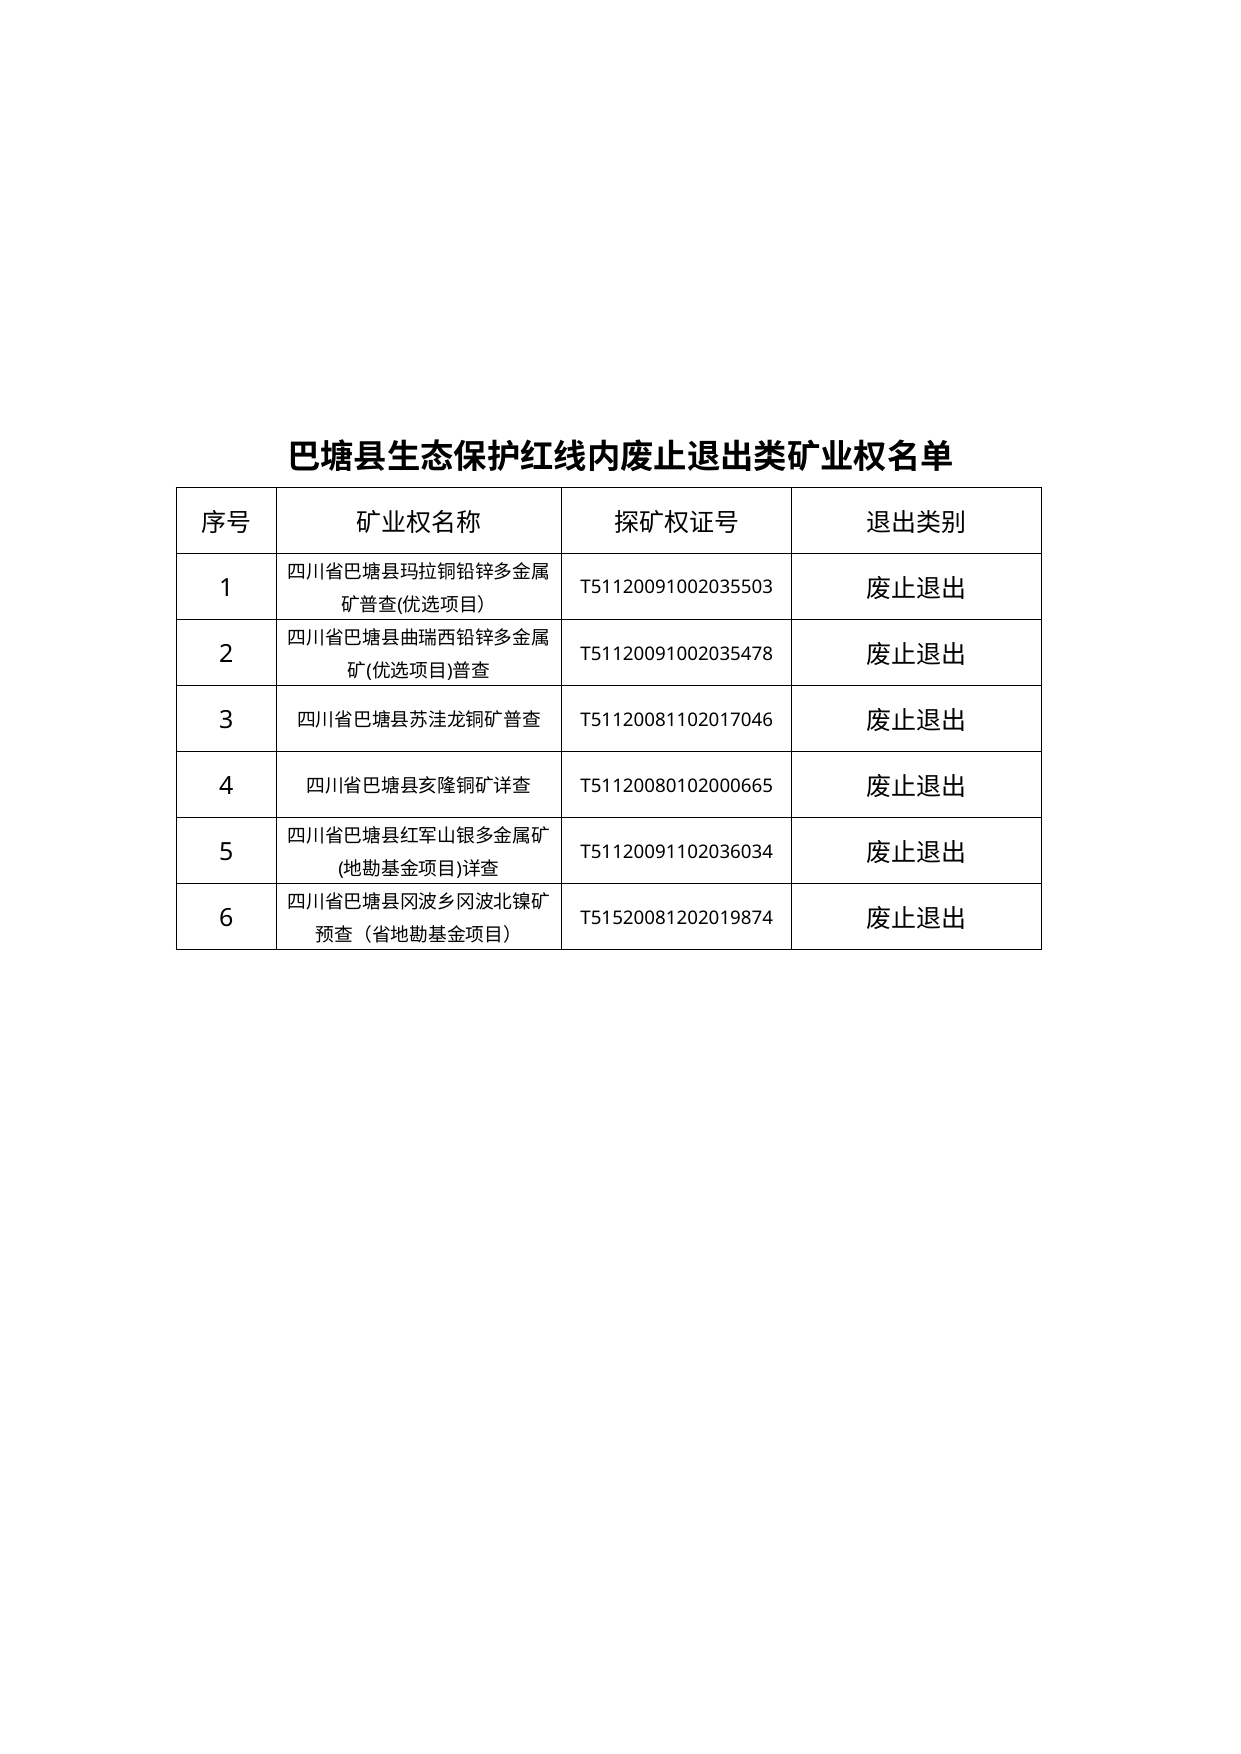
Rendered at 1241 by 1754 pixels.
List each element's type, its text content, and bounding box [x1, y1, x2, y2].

table_cell 1 [177, 554, 276, 619]
table_cell 废止退出 [792, 554, 1041, 619]
table_cell 废止退出 [792, 620, 1041, 685]
text 巴塘县生态保护红线内废止退出类矿业权名单 [187, 422, 1053, 487]
table_cell 废止退出 [792, 686, 1041, 751]
table_cell 废止退出 [792, 818, 1041, 883]
table_cell 废止退出 [792, 752, 1041, 817]
table_cell 四川省巴塘县红军山银多金属矿(地勘基金项目)详查 [277, 818, 561, 883]
table_cell 5 [177, 818, 276, 883]
table_cell 四川省巴塘县亥隆铜矿详查 [277, 752, 561, 817]
table_cell T51120091002035503 [562, 554, 791, 619]
table_cell T51120091102036034 [562, 818, 791, 883]
table_cell 2 [177, 620, 276, 685]
table_header 序号 [177, 488, 276, 553]
table_cell 四川省巴塘县苏洼龙铜矿普查 [277, 686, 561, 751]
table_cell 4 [177, 752, 276, 817]
table_cell 废止退出 [792, 884, 1041, 949]
table_cell 3 [177, 686, 276, 751]
table_cell T51520081202019874 [562, 884, 791, 949]
table_cell T51120091002035478 [562, 620, 791, 685]
table_header 探矿权证号 [562, 488, 791, 553]
table_cell 6 [177, 884, 276, 949]
table_cell 四川省巴塘县曲瑞西铅锌多金属矿(优选项目)普查 [277, 620, 561, 685]
table_header 矿业权名称 [277, 488, 561, 553]
table_cell 四川省巴塘县玛拉铜铅锌多金属矿普查(优选项目） [277, 554, 561, 619]
table_cell 四川省巴塘县冈波乡冈波北镍矿预查（省地勘基金项目） [277, 884, 561, 949]
table_header 退出类别 [792, 488, 1041, 553]
table_cell T51120080102000665 [562, 752, 791, 817]
table_cell T51120081102017046 [562, 686, 791, 751]
